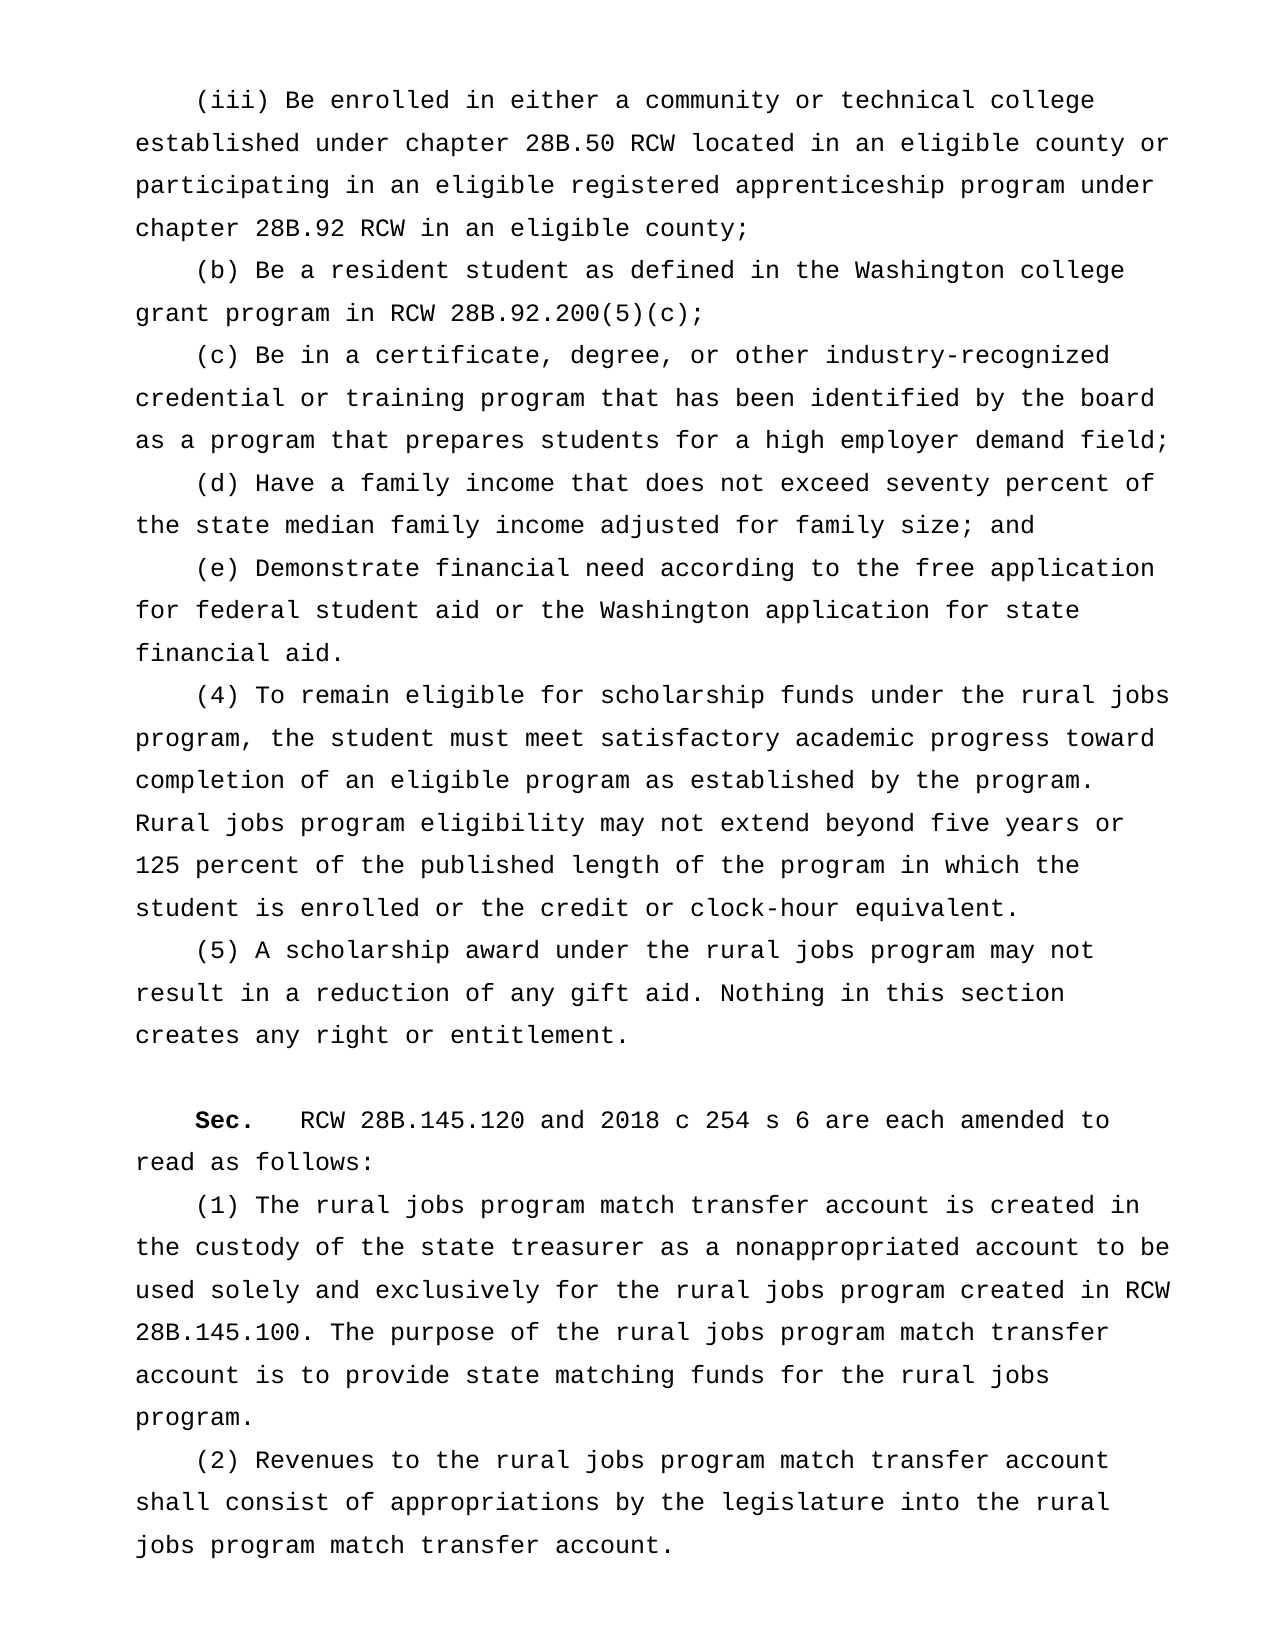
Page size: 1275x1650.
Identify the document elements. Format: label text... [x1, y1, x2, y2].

text (2) Revenues to the rural jobs program match transfer account shall consist of appropriations by the legislature into the rural jobs program match transfer account. [135, 1434, 1170, 1562]
text (iii) Be enrolled in either a community or technical college established under chapter 28B.50 RCW located in an eligible county or participating in an eligible registered apprenticeship program under chapter 28B.92 RCW in an eligible county; [135, 75, 1170, 245]
text (4) To remain eligible for scholarship funds under the rural jobs program, the student must meet satisfactory academic progress toward completion of an eligible program as established by the program. Rural jobs program eligibility may not extend beyond five years or 125 percent of the published length of the program in which the student is enrolled or the credit or clock-hour equivalent. [135, 670, 1170, 925]
text (b) Be a resident student as defined in the Washington college grant program in RCW 28B.92.200(5)(c); [135, 245, 1170, 330]
text (c) Be in a certificate, degree, or other industry-recognized credential or training program that has been identified by the board as a program that prepares students for a high employer demand field; [135, 330, 1170, 457]
text (e) Demonstrate financial need according to the free application for federal student aid or the Washington application for state financial aid. [135, 542, 1170, 670]
text Sec. RCW 28B.145.120 and 2018 c 254 s 6 are each amended to read as follows: [135, 1094, 1170, 1179]
text (1) The rural jobs program match transfer account is created in the custody of the state treasurer as a nonappropriated account to be used solely and exclusively for the rural jobs program created in RCW 28B.145.100. The purpose of the rural jobs program match transfer account is to provide state matching funds for the rural jobs program. [135, 1179, 1170, 1434]
text (d) Have a family income that does not exceed seventy percent of the state median family income adjusted for family size; and [135, 457, 1170, 542]
text (5) A scholarship award under the rural jobs program may not result in a reduction of any gift aid. Nothing in this section creates any right or entitlement. [135, 925, 1170, 1052]
